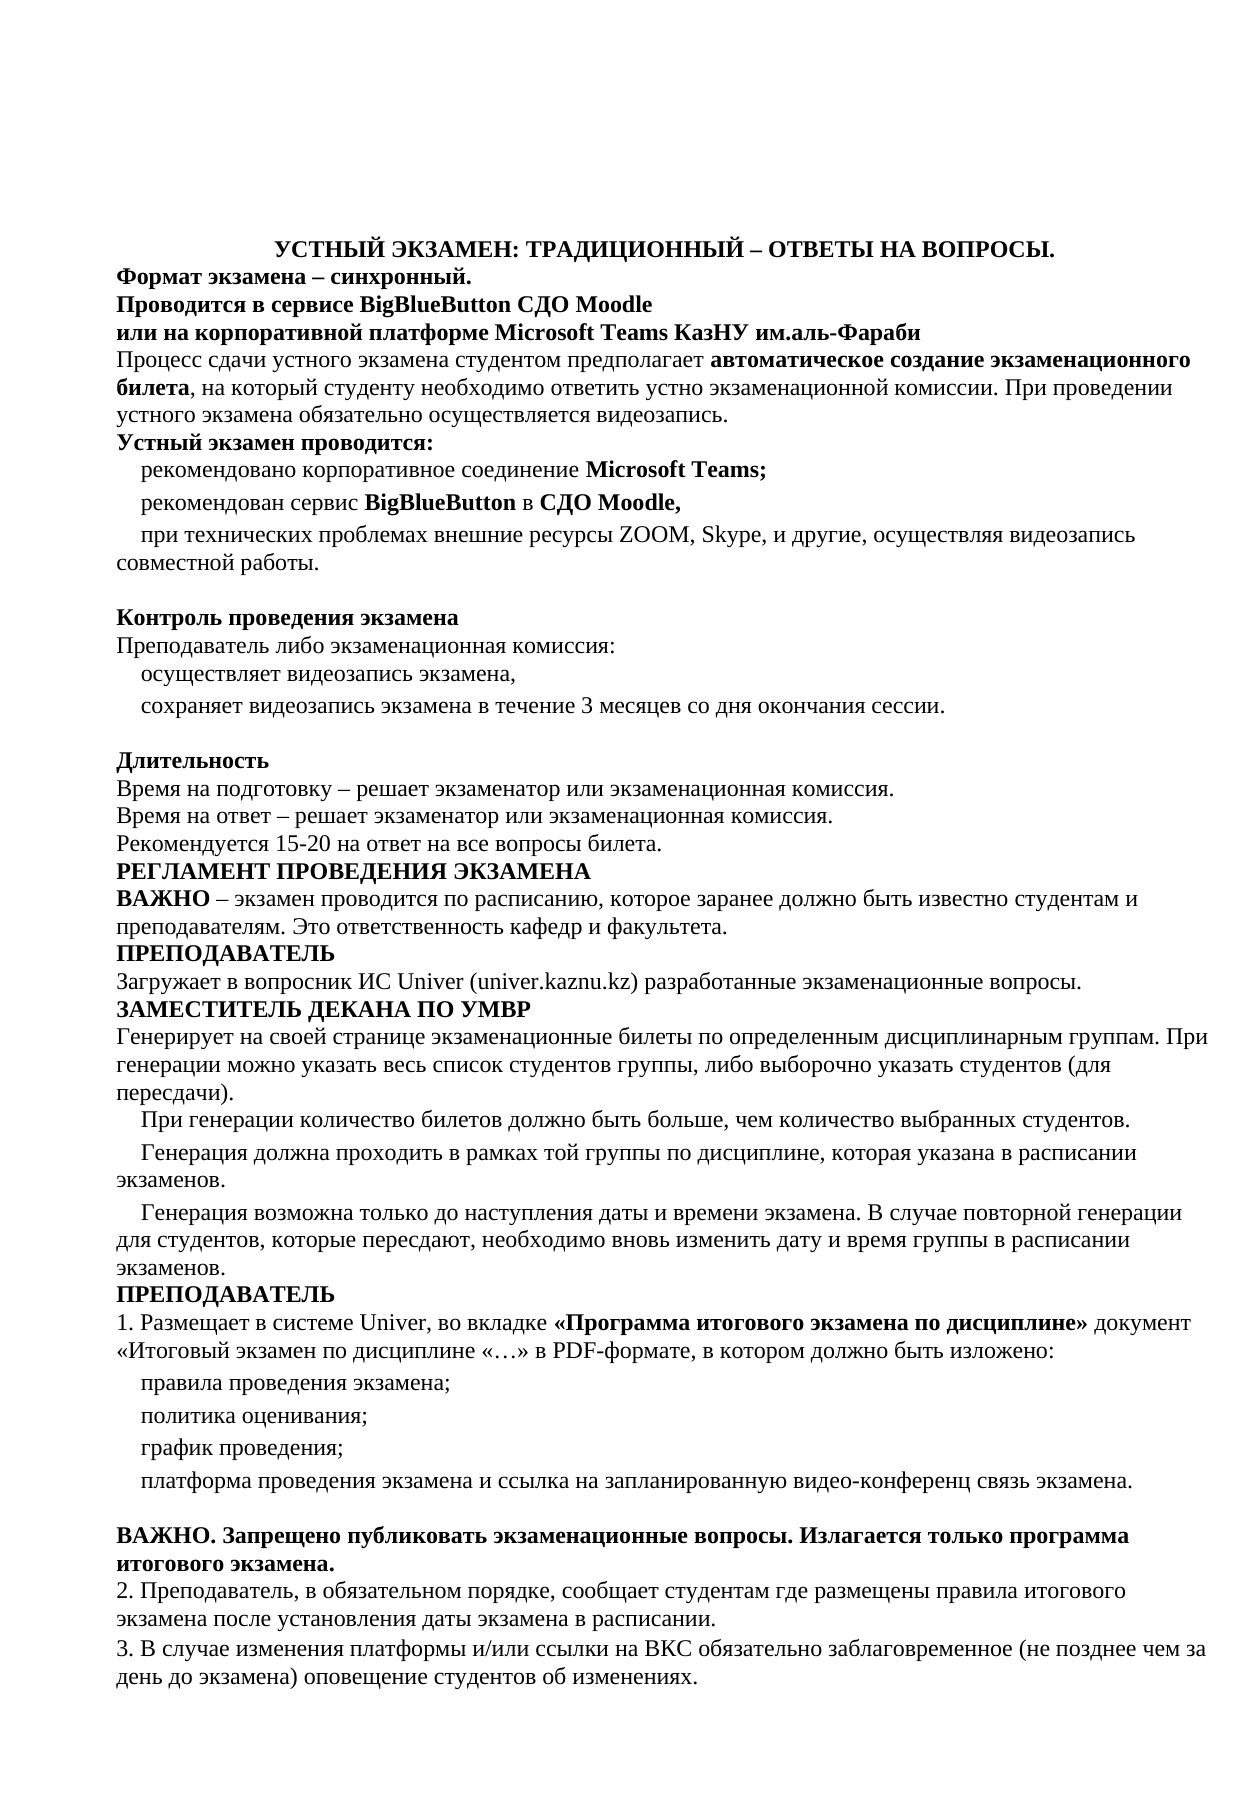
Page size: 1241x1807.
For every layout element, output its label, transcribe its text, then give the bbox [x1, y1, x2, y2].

text  При генерации количество билетов должно быть больше, чем количество выбранных студентов. [116, 1105, 1213, 1133]
text ПРЕПОДАВАТЕЛЬ [116, 1281, 1213, 1308]
text  осуществляет видеозапись экзамена, [116, 658, 1213, 686]
text Формат экзамена – синхронный. [116, 262, 1213, 290]
text 2. Преподаватель, в обязательном порядке, сообщает студентам где размещены правила итогового экзамена после установления даты экзамена в расписании. [116, 1576, 1213, 1631]
text  при технических проблемах внешние ресурсы ZOOM, Skype, и другие, осуществляя видеозапись совместной работы. [116, 521, 1213, 576]
text  Генерация возможна только до наступления даты и времени экзамена. В случае повторной генерации для студентов, которые пересдают, необходимо вновь изменить дату и время группы в расписании экзаменов. [116, 1198, 1213, 1281]
text Контроль проведения экзамена [116, 603, 1213, 631]
text УСТНЫЙ ЭКЗАМЕН: ТРАДИЦИОННЫЙ – ОТВЕТЫ НА ВОПРОСЫ. [116, 235, 1213, 262]
text Преподаватель либо экзаменационная комиссия: [116, 631, 1213, 658]
text  политика оценивания; [116, 1401, 1213, 1428]
text  Генерация должна проходить в рамках той группы по дисциплине, которая указана в расписании экзаменов. [116, 1138, 1213, 1193]
text  платформа проведения экзамена и ссылка на запланированную видео-конференц связь экзамена. [116, 1466, 1213, 1493]
text  сохраняет видеозапись экзамена в течение 3 месяцев со дня окончания сессии. [116, 691, 1213, 719]
text Рекомендуется 15-20 на ответ на все вопросы билета. [116, 829, 1213, 857]
text  правила проведения экзамена; [116, 1368, 1213, 1396]
text Длительность [116, 746, 1213, 774]
text ВАЖНО. Запрещено публиковать экзаменационные вопросы. Излагается только программа итогового экзамена. [116, 1521, 1213, 1576]
text  график проведения; [116, 1433, 1213, 1461]
text Время на подготовку – решает экзаменатор или экзаменационная комиссия. [116, 774, 1213, 801]
text Загружает в вопросник ИС Univer (univer.kaznu.kz) разработанные экзаменационные вопросы. [116, 967, 1213, 995]
text Проводится в сервисе BigBlueButton СДО Moodle [116, 290, 1213, 317]
text Устный экзамен проводится: [116, 428, 1213, 456]
text Время на ответ – решает экзаменатор или экзаменационная комиссия. [116, 801, 1213, 829]
text Процесс сдачи устного экзамена студентом предполагает автоматическое создание экзаменационного билета, на который студенту необходимо ответить устно экзаменационной комиссии. При проведении устного экзамена обязательно осуществляется видеозапись. [116, 345, 1213, 428]
text 1. Размещает в системе Univer, во вкладке «Программа итогового экзамена по дисциплине» документ «Итоговый экзамен по дисциплине «…» в PDF-формате, в котором должно быть изложено: [116, 1308, 1213, 1363]
text  рекомендован сервис BigBlueButton в СДО Moodle, [116, 488, 1213, 516]
text ВАЖНО – экзамен проводится по расписанию, которое заранее должно быть известно студентам и преподавателям. Это ответственность кафедр и факультета. [116, 884, 1213, 939]
text РЕГЛАМЕНТ ПРОВЕДЕНИЯ ЭКЗАМЕНА [116, 857, 1213, 884]
text ПРЕПОДАВАТЕЛЬ [116, 939, 1213, 967]
text 3. В случае изменения платформы и/или ссылки на ВКС обязательно заблаговременное (не позднее чем за день до экзамена) оповещение студентов об изменениях. [116, 1634, 1213, 1689]
text ЗАМЕСТИТЕЛЬ ДЕКАНА ПО УМВР [116, 995, 1213, 1022]
text или на корпоративной платформе Microsoft Teams КазНУ им.аль-Фараби [116, 317, 1213, 345]
text Генерирует на своей странице экзаменационные билеты по определенным дисциплинарным группам. При генерации можно указать весь список студентов группы, либо выборочно указать студентов (для пересдачи). [116, 1022, 1213, 1105]
text  рекомендовано корпоративное соединение Microsoft Teams; [116, 456, 1213, 483]
